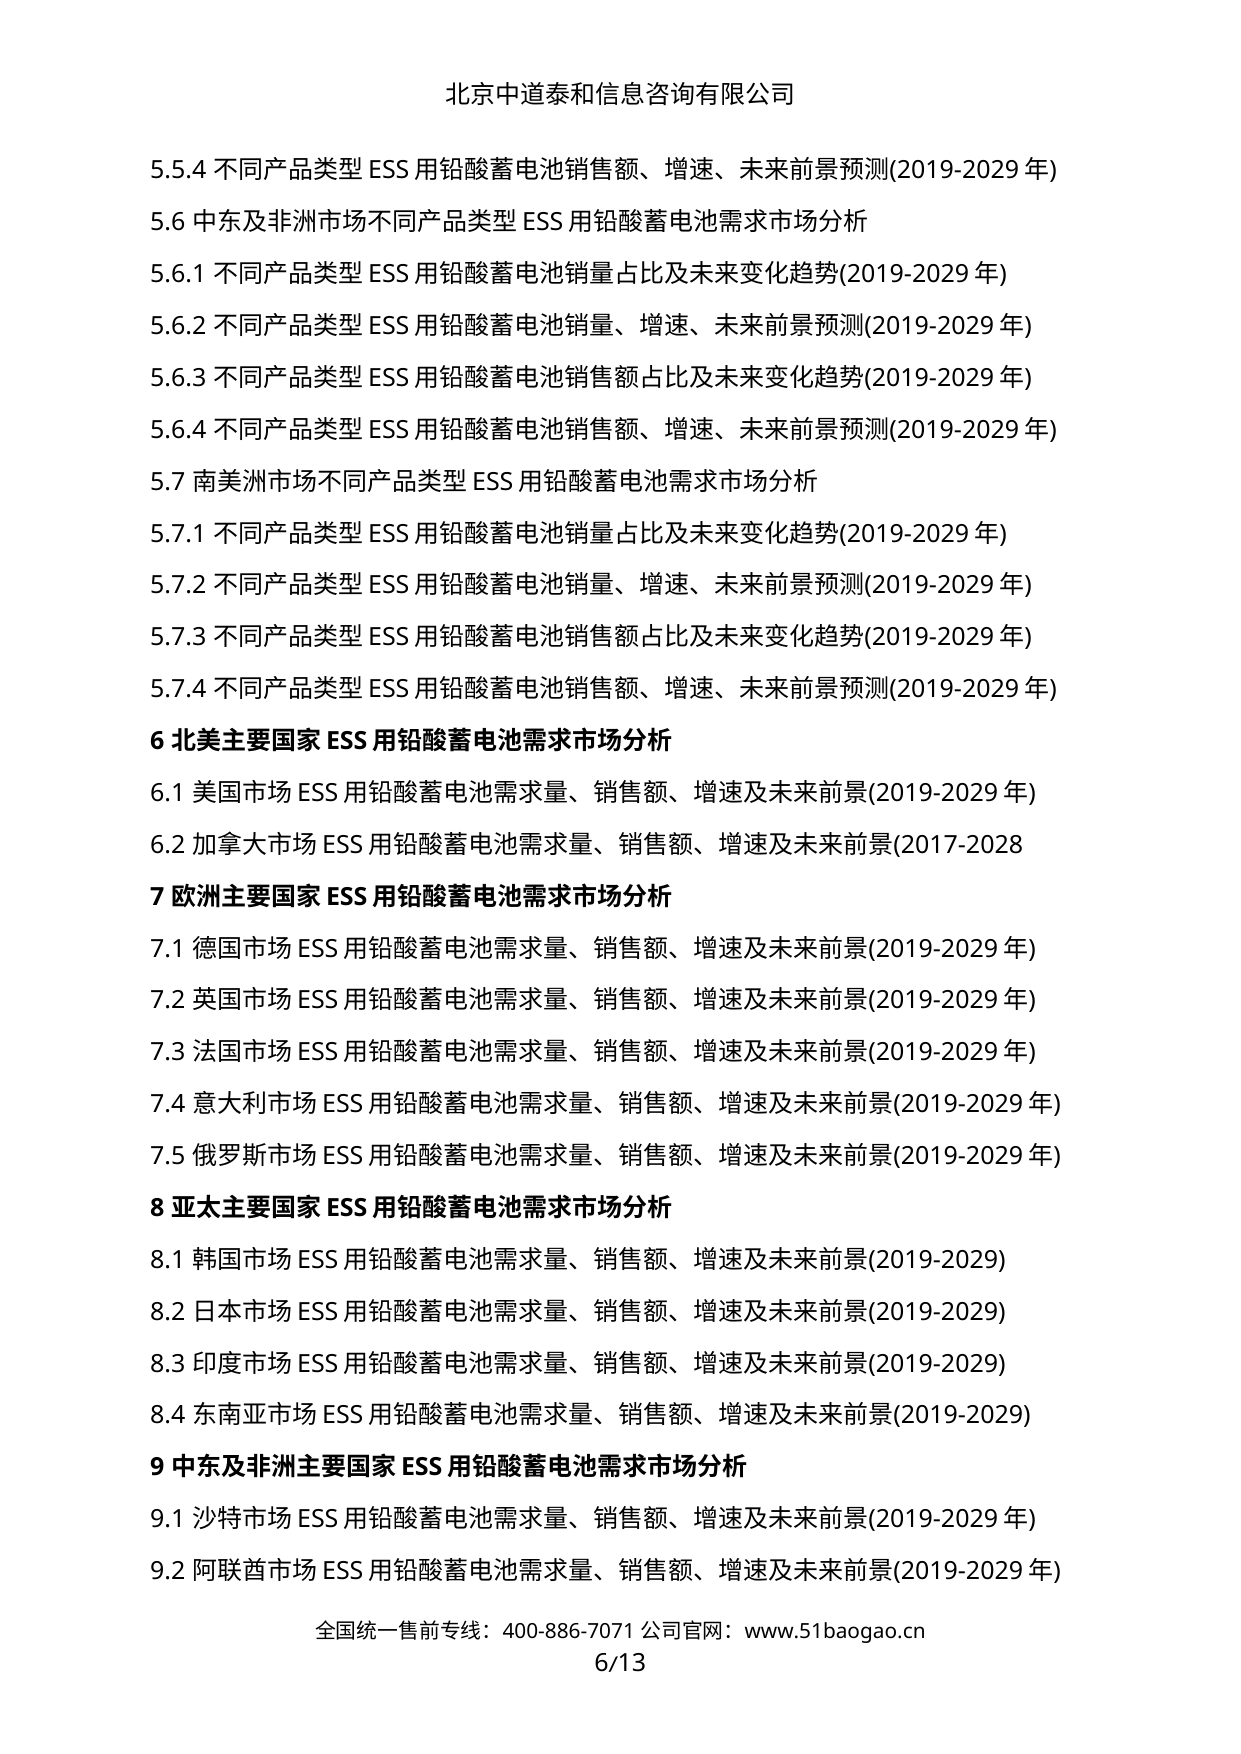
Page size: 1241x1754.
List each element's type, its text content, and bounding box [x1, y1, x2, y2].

text 9 中东及非洲主要国家ESS用铅酸蓄电池需求市场分析 [150, 1447, 1090, 1483]
text 5.7.1 不同产品类型ESS用铅酸蓄电池销量占比及未来变化趋势(2019-2029年) [150, 513, 1090, 549]
text 7.3 法国市场ESS用铅酸蓄电池需求量、销售额、增速及未来前景(2019-2029年) [150, 1032, 1090, 1068]
text 5.7.4 不同产品类型ESS用铅酸蓄电池销售额、增速、未来前景预测(2019-2029年) [150, 669, 1090, 705]
text 5.6 中东及非洲市场不同产品类型ESS用铅酸蓄电池需求市场分析 [150, 202, 1090, 238]
text 6.1 美国市场ESS用铅酸蓄电池需求量、销售额、增速及未来前景(2019-2029年) [150, 772, 1090, 809]
text 5.7.2 不同产品类型ESS用铅酸蓄电池销量、增速、未来前景预测(2019-2029年) [150, 565, 1090, 601]
text 7.2 英国市场ESS用铅酸蓄电池需求量、销售额、增速及未来前景(2019-2029年) [150, 980, 1090, 1016]
text 5.7 南美洲市场不同产品类型ESS用铅酸蓄电池需求市场分析 [150, 461, 1090, 497]
text 5.6.4 不同产品类型ESS用铅酸蓄电池销售额、增速、未来前景预测(2019-2029年) [150, 409, 1090, 446]
text 7 欧洲主要国家ESS用铅酸蓄电池需求市场分析 [150, 876, 1090, 912]
text 7.1 德国市场ESS用铅酸蓄电池需求量、销售额、增速及未来前景(2019-2029年) [150, 928, 1090, 964]
text 7.5 俄罗斯市场ESS用铅酸蓄电池需求量、销售额、增速及未来前景(2019-2029年) [150, 1136, 1090, 1172]
text 8.2 日本市场ESS用铅酸蓄电池需求量、销售额、增速及未来前景(2019-2029) [150, 1291, 1090, 1327]
text 5.7.3 不同产品类型ESS用铅酸蓄电池销售额占比及未来变化趋势(2019-2029年) [150, 617, 1090, 653]
text 5.6.3 不同产品类型ESS用铅酸蓄电池销售额占比及未来变化趋势(2019-2029年) [150, 357, 1090, 394]
text 7.4 意大利市场ESS用铅酸蓄电池需求量、销售额、增速及未来前景(2019-2029年) [150, 1084, 1090, 1120]
text 6.2 加拿大市场ESS用铅酸蓄电池需求量、销售额、增速及未来前景(2017-2028 [150, 824, 1090, 861]
text 8.3 印度市场ESS用铅酸蓄电池需求量、销售额、增速及未来前景(2019-2029) [150, 1343, 1090, 1379]
text 9.1 沙特市场ESS用铅酸蓄电池需求量、销售额、增速及未来前景(2019-2029年) [150, 1499, 1090, 1535]
text 6 北美主要国家ESS用铅酸蓄电池需求市场分析 [150, 721, 1090, 757]
text 5.5.4 不同产品类型ESS用铅酸蓄电池销售额、增速、未来前景预测(2019-2029年) [150, 150, 1090, 186]
text 8 亚太主要国家ESS用铅酸蓄电池需求市场分析 [150, 1187, 1090, 1224]
text 9.2 阿联酋市场ESS用铅酸蓄电池需求量、销售额、增速及未来前景(2019-2029年) [150, 1551, 1090, 1587]
text 5.6.1 不同产品类型ESS用铅酸蓄电池销量占比及未来变化趋势(2019-2029年) [150, 254, 1090, 290]
text 8.4 东南亚市场ESS用铅酸蓄电池需求量、销售额、增速及未来前景(2019-2029) [150, 1395, 1090, 1431]
text 5.6.2 不同产品类型ESS用铅酸蓄电池销量、增速、未来前景预测(2019-2029年) [150, 306, 1090, 342]
text 8.1 韩国市场ESS用铅酸蓄电池需求量、销售额、增速及未来前景(2019-2029) [150, 1239, 1090, 1276]
